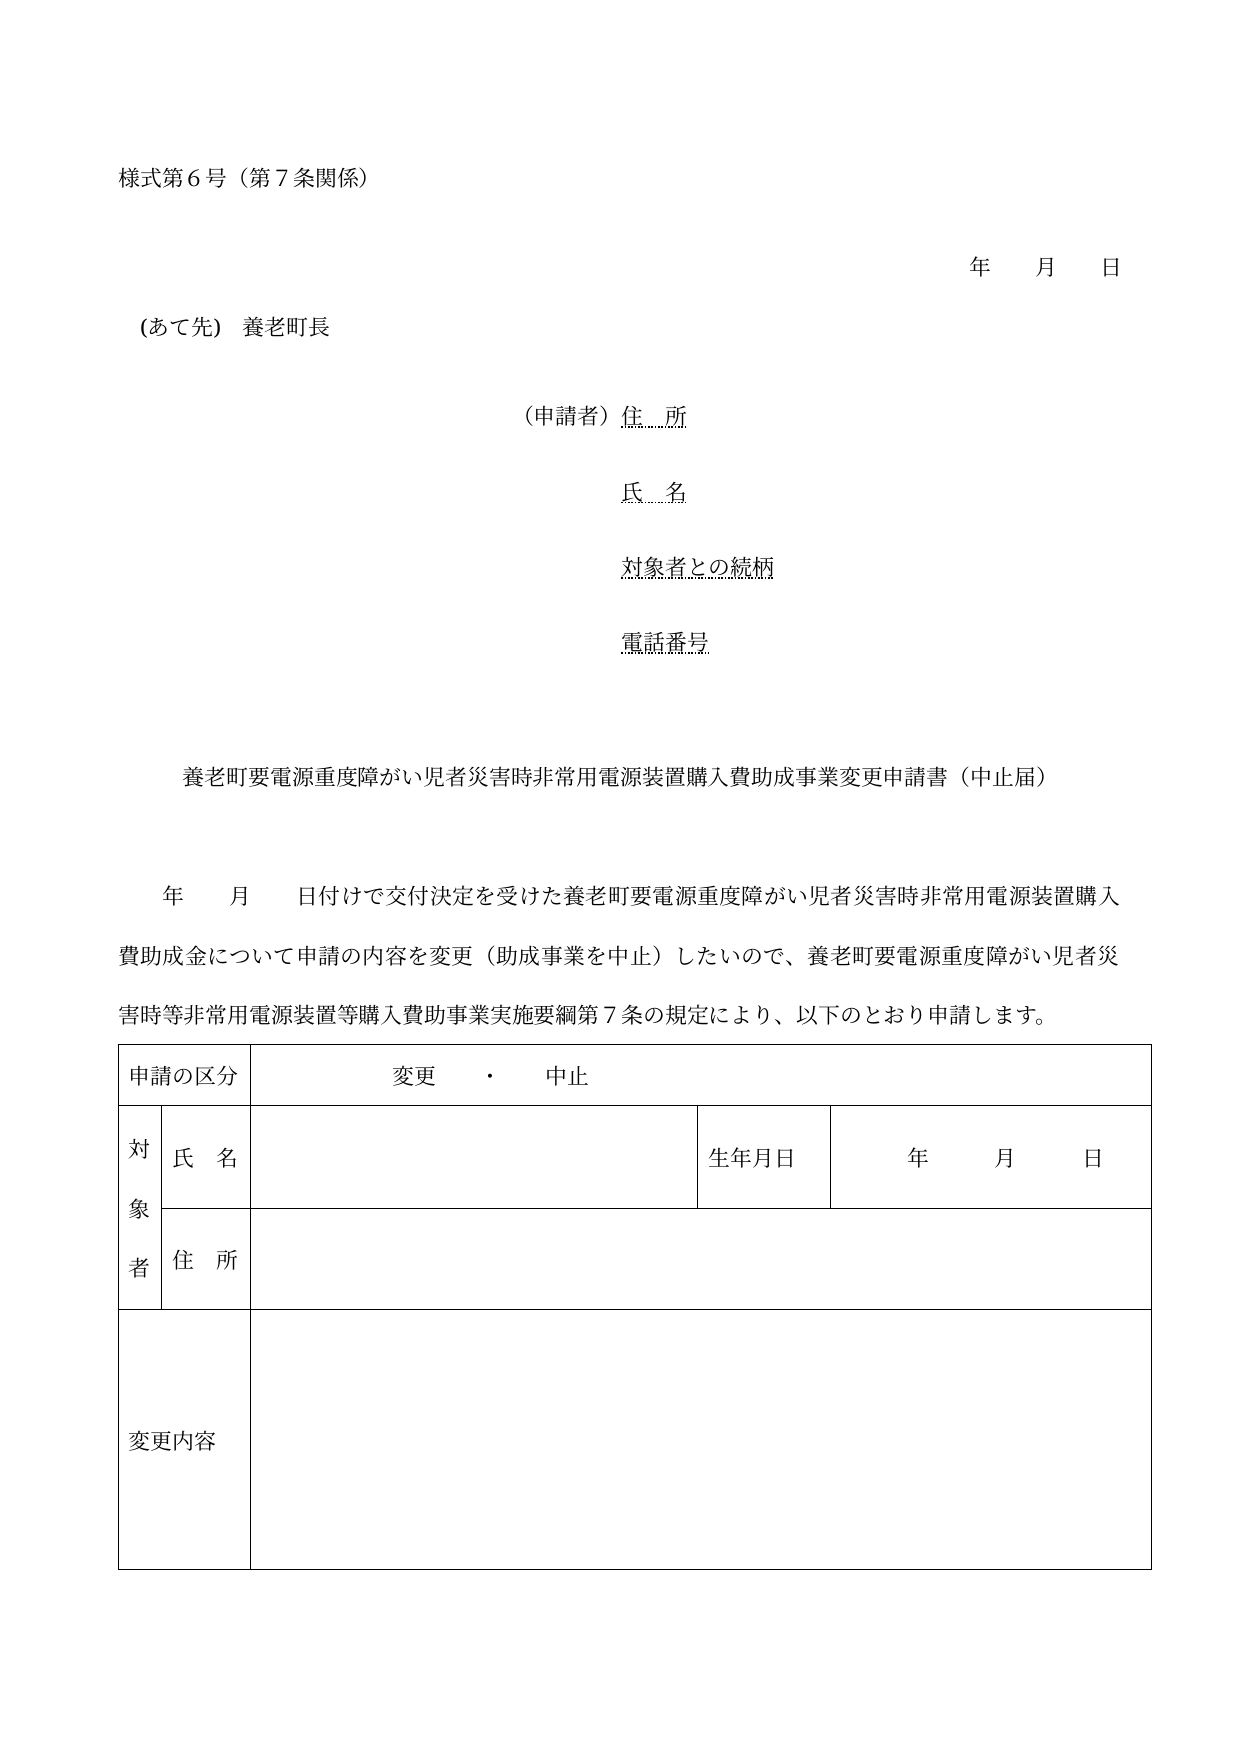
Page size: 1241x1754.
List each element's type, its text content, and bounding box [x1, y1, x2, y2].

table_cell 年 月 日 [831, 1106, 1151, 1207]
text 電話番号 [118, 611, 1122, 671]
table_cell 氏 名 [162, 1106, 250, 1207]
table_cell 変更内容 [119, 1310, 250, 1569]
text 様式第６号（第７条関係） [118, 147, 1122, 207]
text （申請者）住 所 [118, 385, 1122, 445]
text 年 月 日付けで交付決定を受けた養老町要電源重度障がい児者災害時非常用電源装置購入費助成金について申請の内容を変更（助成事業を中止）したいので、養老町要電源重度障がい児者災害時等非常用電源装置等購入費助事業実施要綱第７条の規定により、以下のとおり申請します。 [118, 865, 1122, 1044]
table_cell [251, 1209, 1151, 1309]
table_cell [251, 1106, 697, 1207]
text (あて先) 養老町長 [118, 296, 1122, 356]
table_header 申請の区分 [119, 1045, 250, 1105]
text 氏 名 [118, 461, 1122, 520]
text 対象者との続柄 [118, 536, 1122, 596]
text 年 月 日 [118, 236, 1122, 296]
table_cell [251, 1310, 1151, 1569]
table_cell 住 所 [162, 1209, 250, 1309]
table_header 変更 ・ 中止 [251, 1045, 1151, 1105]
table_cell 対象者 [119, 1106, 161, 1309]
table_cell 生年月日 [698, 1106, 830, 1207]
text 養老町要電源重度障がい児者災害時非常用電源装置購入費助成事業変更申請書（中止届） [118, 746, 1122, 806]
